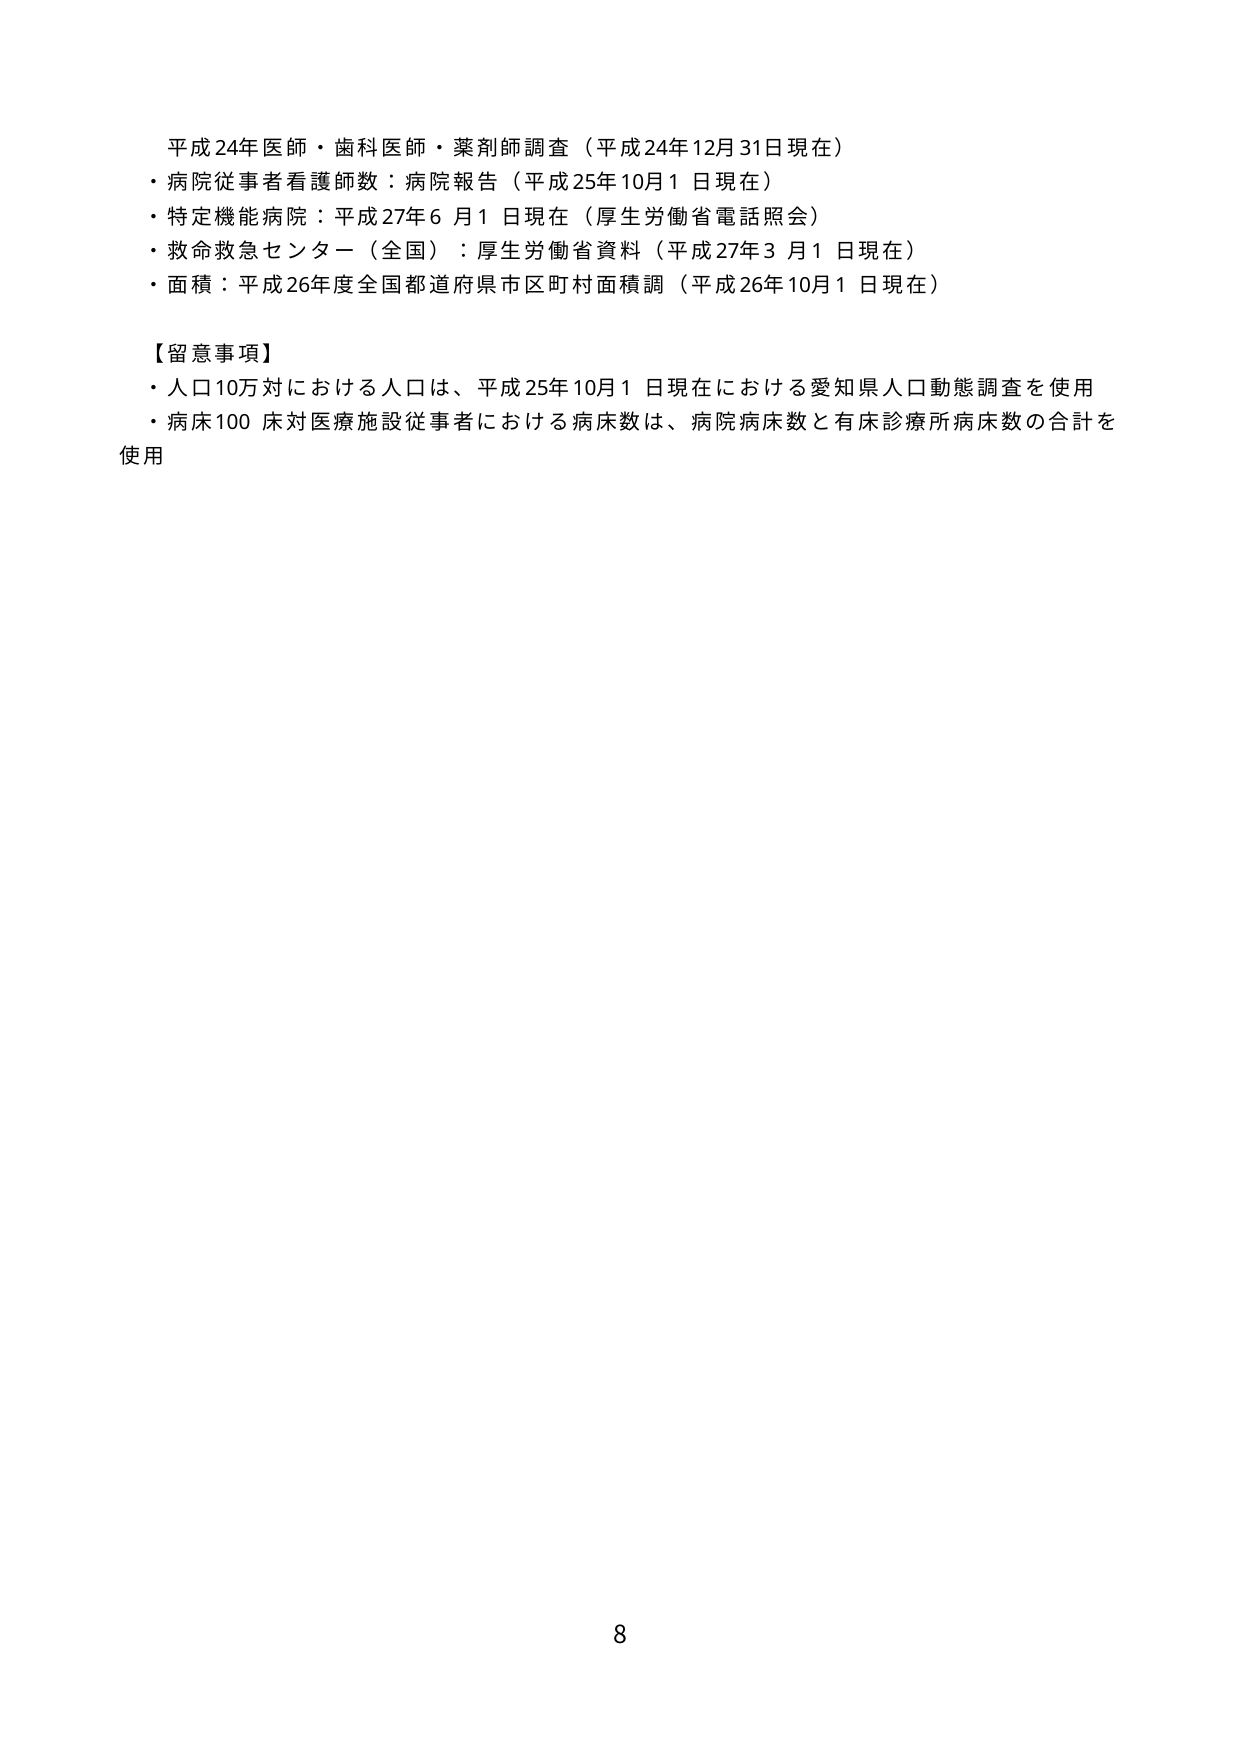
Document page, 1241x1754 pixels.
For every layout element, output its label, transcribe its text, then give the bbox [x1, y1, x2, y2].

text 【留意事項】 [143, 335, 1121, 369]
text ・特定機能病院：平成27年6月1日現在（厚生労働省電話照会） [119, 198, 1121, 232]
text ・病床100床対医療施設従事者における病床数は、病院病床数と有床診療所病床数の合計を使用 [119, 403, 1121, 472]
text ・病院従事者看護師数：病院報告（平成25年10月1日現在） [119, 164, 1121, 198]
text 平成24年医師・歯科医師・薬剤師調査（平成24年12月31日現在） [119, 129, 1121, 164]
text ・面積：平成26年度全国都道府県市区町村面積調（平成26年10月1日現在） [119, 266, 1121, 301]
text ・救命救急センター（全国）：厚生労働省資料（平成27年3月1日現在） [119, 232, 1121, 266]
text ・人口10万対における人口は、平成25年10月1日現在における愛知県人口動態調査を使用 [119, 369, 1121, 403]
